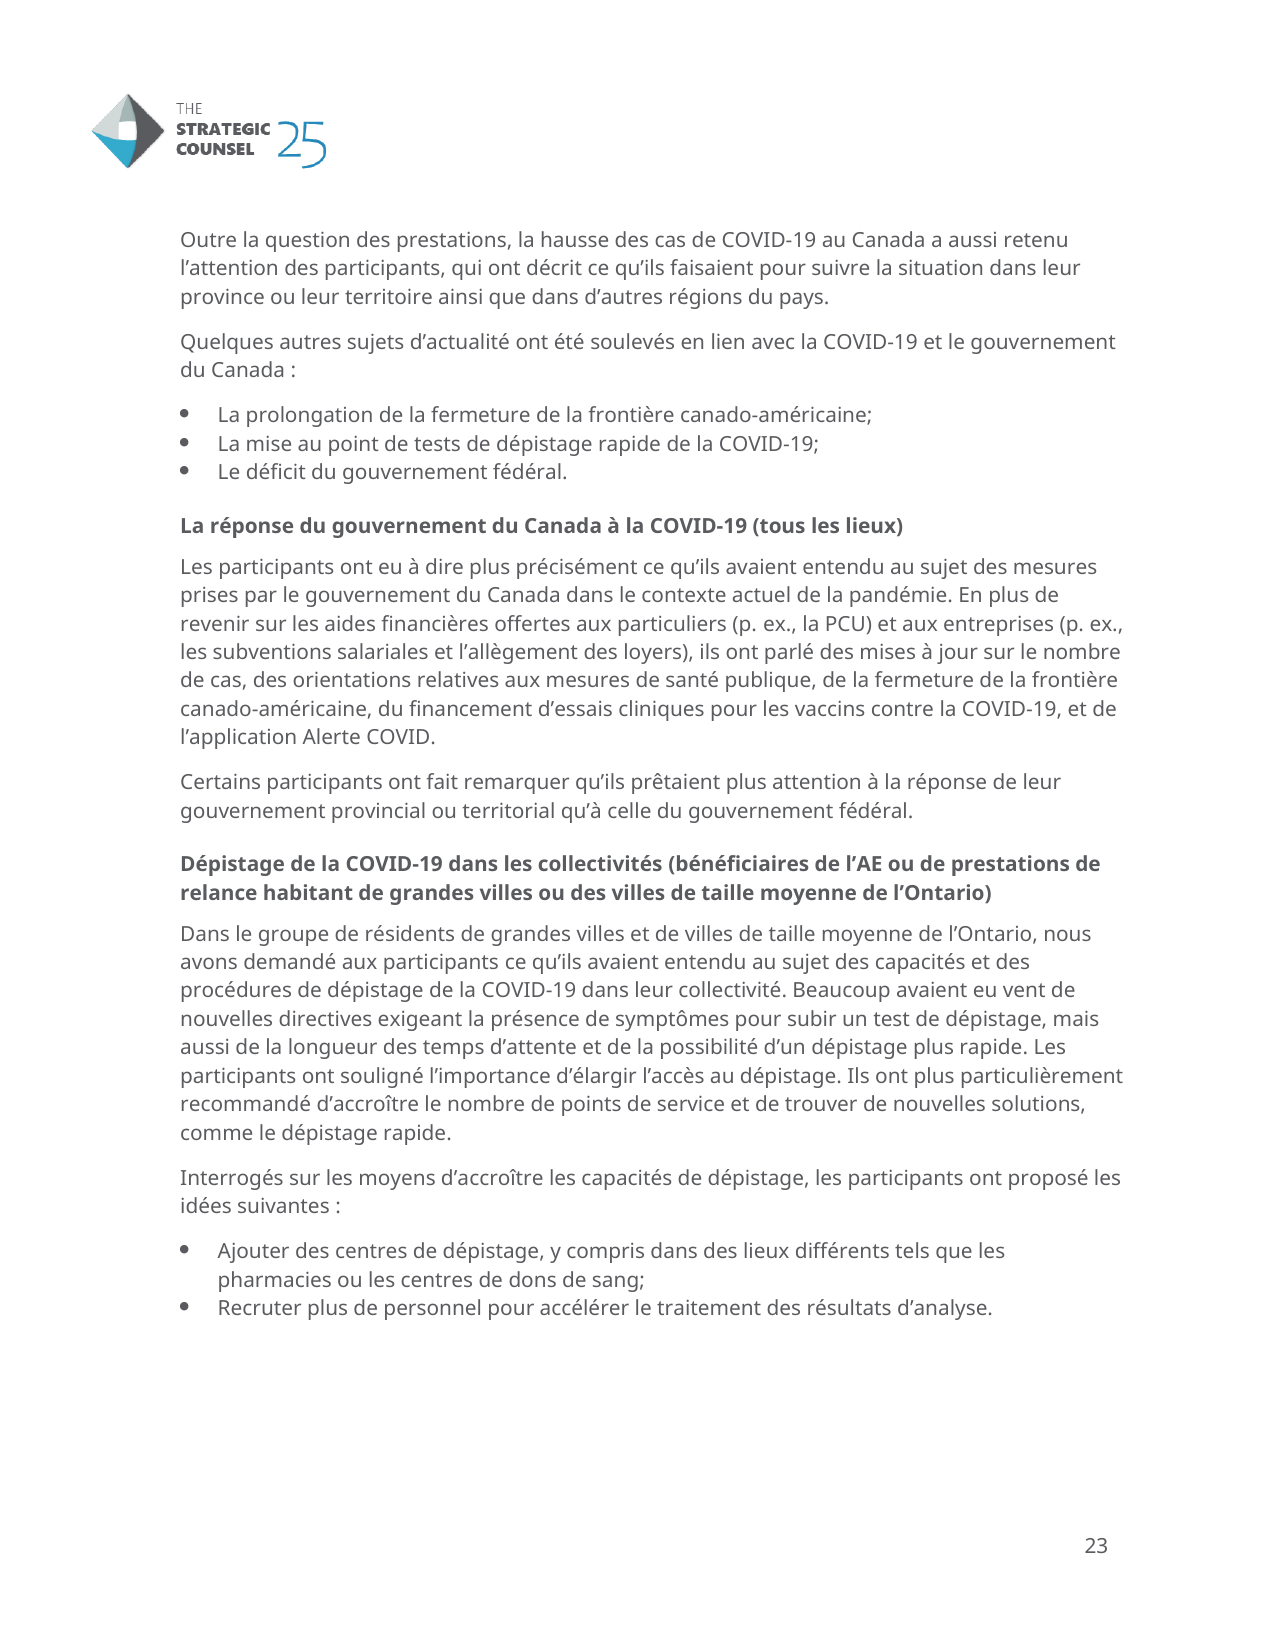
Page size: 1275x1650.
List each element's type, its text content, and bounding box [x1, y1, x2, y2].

list Le déficit du gouvernement fédéral. [180, 457, 1125, 486]
text Interrogés sur les moyens d’accroître les capacités de dépistage, les participants ont proposé les idées suivantes : [180, 1163, 1125, 1220]
list Recruter plus de personnel pour accélérer le traitement des résultats d’analyse. [180, 1293, 1125, 1322]
subtitle La réponse du gouvernement du Canada à la COVID-19 (tous les lieux) [180, 511, 1125, 539]
list Ajouter des centres de dépistage, y compris dans des lieux différents tels que les pharmacies ou les centres de dons de sang; [180, 1236, 1125, 1293]
text Certains participants ont fait remarquer qu’ils prêtaient plus attention à la réponse de leur gouvernement provincial ou territorial qu’à celle du gouvernement fédéral. [180, 767, 1125, 824]
text Les participants ont eu à dire plus précisément ce qu’ils avaient entendu au sujet des mesures prises par le gouvernement du Canada dans le contexte actuel de la pandémie. En plus de revenir sur les aides financières offertes aux particuliers (p. ex., la PCU) et aux entreprises (p. ex., les subventions salariales et l’allègement des loyers), ils ont parlé des mises à jour sur le nombre de cas, des orientations relatives aux mesures de santé publique, de la fermeture de la frontière canado-américaine, du financement d’essais cliniques pour les vaccins contre la COVID-19, et de l’application Alerte COVID. [180, 552, 1125, 751]
picture [91, 72, 445, 215]
text Outre la question des prestations, la hausse des cas de COVID-19 au Canada a aussi retenu l’attention des participants, qui ont décrit ce qu’ils faisaient pour suivre la situation dans leur province ou leur territoire ainsi que dans d’autres régions du pays. [180, 225, 1125, 310]
list La prolongation de la fermeture de la frontière canado-américaine; [180, 401, 1125, 429]
subtitle Dépistage de la COVID-19 dans les collectivités (bénéficiaires de l’AE ou de prestations de relance habitant de grandes villes ou des villes de taille moyenne de l’Ontario) [180, 849, 1125, 906]
text Dans le groupe de résidents de grandes villes et de villes de taille moyenne de l’Ontario, nous avons demandé aux participants ce qu’ils avaient entendu au sujet des capacités et des procédures de dépistage de la COVID-19 dans leur collectivité. Beaucoup avaient eu vent de nouvelles directives exigeant la présence de symptômes pour subir un test de dépistage, mais aussi de la longueur des temps d’attente et de la possibilité d’un dépistage plus rapide. Les participants ont souligné l’importance d’élargir l’accès au dépistage. Ils ont plus particulièrement recommandé d’accroître le nombre de points de service et de trouver de nouvelles solutions, comme le dépistage rapide. [180, 919, 1125, 1146]
list La mise au point de tests de dépistage rapide de la COVID-19; [180, 429, 1125, 457]
text Quelques autres sujets d’actualité ont été soulevés en lien avec la COVID-19 et le gouvernement du Canada : [180, 327, 1125, 384]
